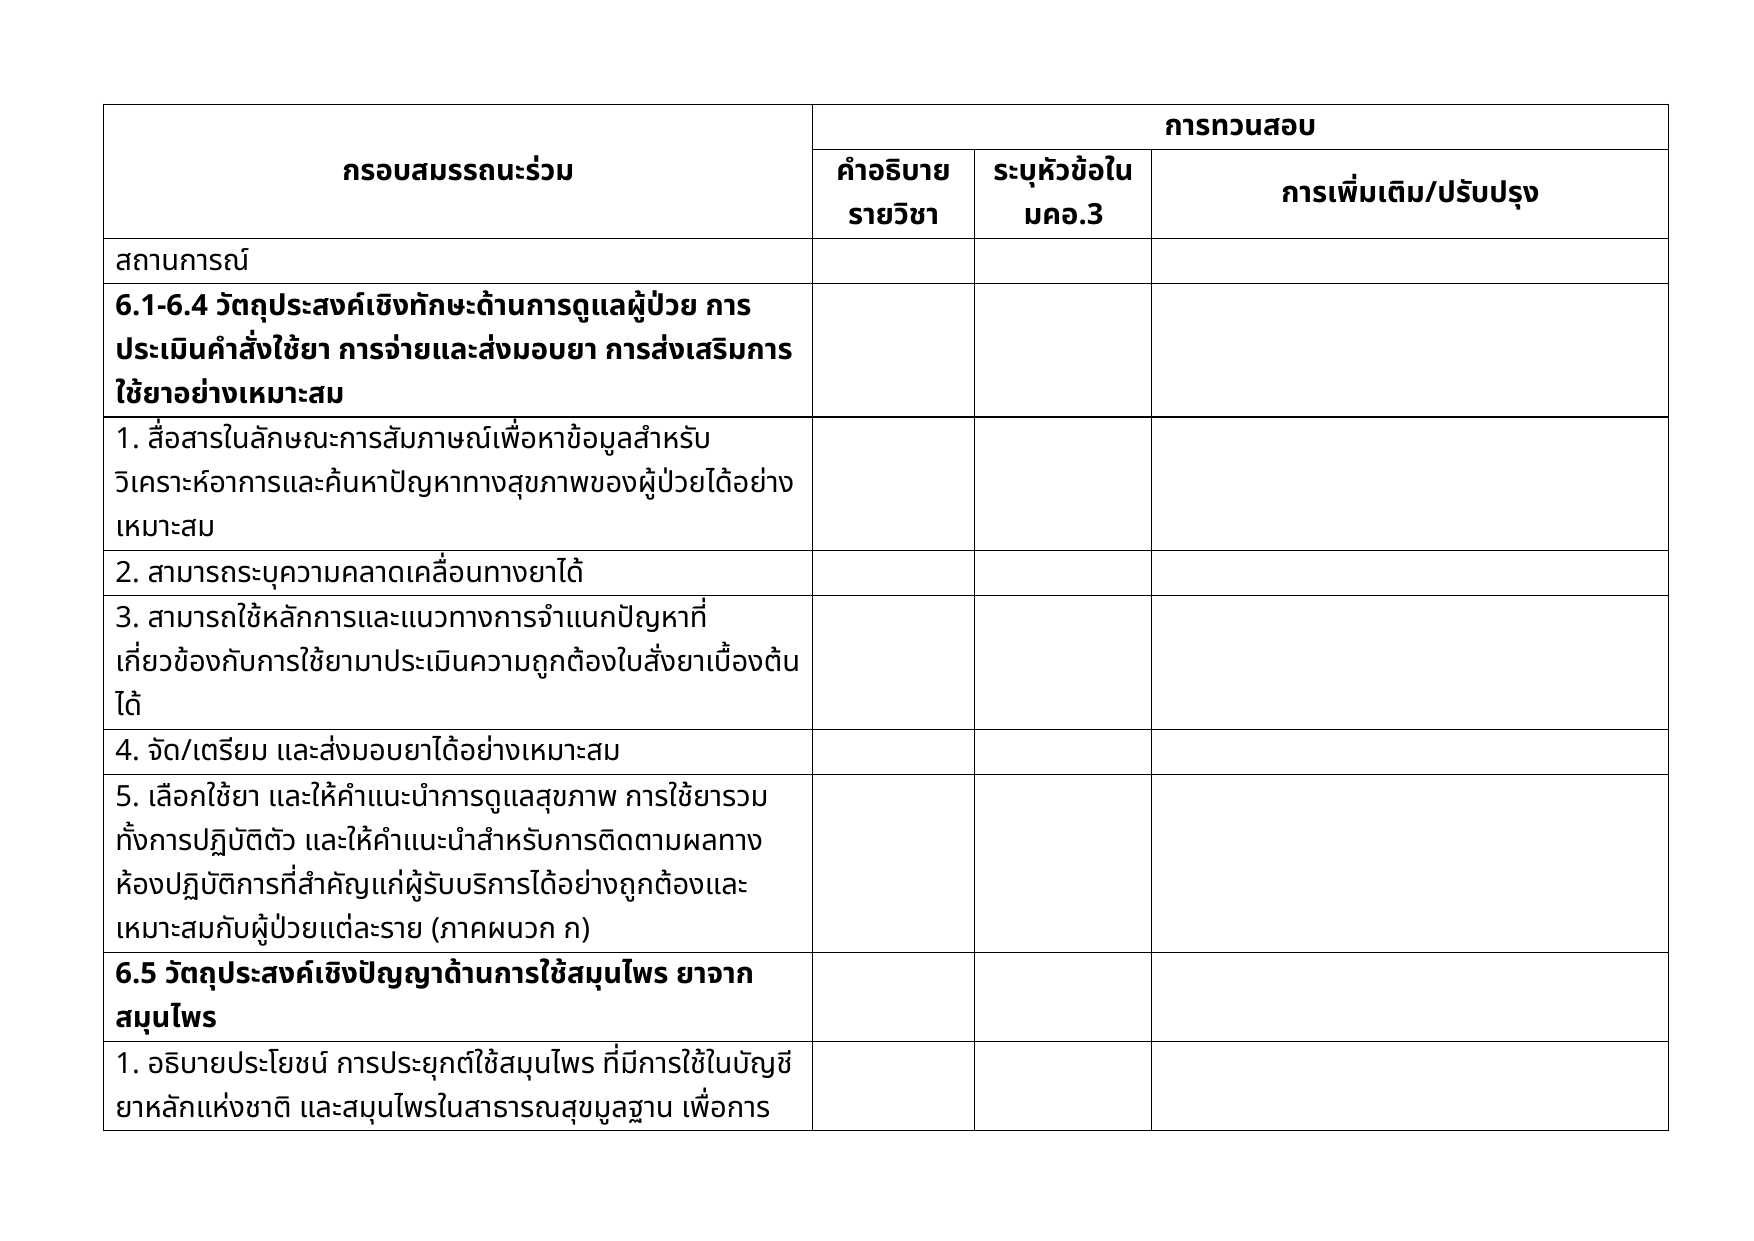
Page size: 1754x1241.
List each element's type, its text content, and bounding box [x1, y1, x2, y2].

table_cell [1152, 284, 1668, 416]
table_header การทวนสอบ [813, 105, 1668, 148]
table_cell การเพิ่มเติม/ปรับปรุง [1152, 150, 1668, 238]
table_cell [1152, 596, 1668, 729]
table_cell 1. สื่อสารในลักษณะการสัมภาษณ์เพื่อหาข้อมูลสำหรับวิเคราะห์อาการและค้นหาปัญหาทางสุขภาพของผู้ป่วยได้อย่างเหมาะสม [104, 418, 812, 550]
table_cell 6.5 วัตถุประสงค์เชิงปัญญาด้านการใช้สมุนไพร ยาจากสมุนไพร [104, 953, 812, 1041]
table_cell [1152, 418, 1668, 550]
table_cell [1152, 775, 1668, 952]
table_cell [975, 1042, 1151, 1130]
table_cell [975, 596, 1151, 729]
table_cell [813, 284, 974, 416]
table_cell [975, 239, 1151, 283]
table_cell [1152, 1042, 1668, 1130]
table_cell [975, 551, 1151, 595]
table_cell 4. จัด/เตรียม และส่งมอบยาได้อย่างเหมาะสม [104, 730, 812, 774]
table_cell [1152, 239, 1668, 283]
table_cell 5. เลือกใช้ยา และให้คำแนะนำการดูแลสุขภาพ การใช้ยารวมทั้งการปฏิบัติตัว และให้คำแนะนำสำหรับการติดตามผลทางห้องปฏิบัติการที่สำคัญแก่ผู้รับบริการได้อย่างถูกต้องและเหมาะสมกับผู้ป่วยแต่ละราย (ภาคผนวก ก) [104, 775, 812, 952]
table_cell [975, 730, 1151, 774]
table_cell [975, 418, 1151, 550]
table_cell [1152, 730, 1668, 774]
table_cell [813, 1042, 974, 1130]
table_cell [813, 551, 974, 595]
table_header กรอบสมรรถนะร่วม [104, 105, 812, 238]
table_cell [813, 596, 974, 729]
table_cell [1152, 953, 1668, 1041]
table_cell 2. สามารถระบุความคลาดเคลื่อนทางยาได้ [104, 551, 812, 595]
table_cell คำอธิบายรายวิชา [813, 150, 974, 238]
table_cell [813, 418, 974, 550]
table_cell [104, 1042, 812, 1130]
table_cell [813, 953, 974, 1041]
table_cell [813, 775, 974, 952]
table_cell ระบุหัวข้อในมคอ.3 [975, 150, 1151, 238]
table_cell [975, 284, 1151, 416]
table_cell [813, 730, 974, 774]
table_cell [975, 775, 1151, 952]
table_cell 6.1-6.4 วัตถุประสงค์เชิงทักษะด้านการดูแลผู้ป่วย การประเมินคำสั่งใช้ยา การจ่ายและส่งมอบยา การส่งเสริมการใช้ยาอย่างเหมาะสม [104, 284, 812, 416]
table_cell [1152, 551, 1668, 595]
table_cell [813, 239, 974, 283]
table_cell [104, 239, 812, 283]
table_cell [975, 953, 1151, 1041]
table_cell 3. สามารถใช้หลักการและแนวทางการจำแนกปัญหาที่เกี่ยวข้องกับการใช้ยามาประเมินความถูกต้องใบสั่งยาเบื้องต้นได้ [104, 596, 812, 729]
